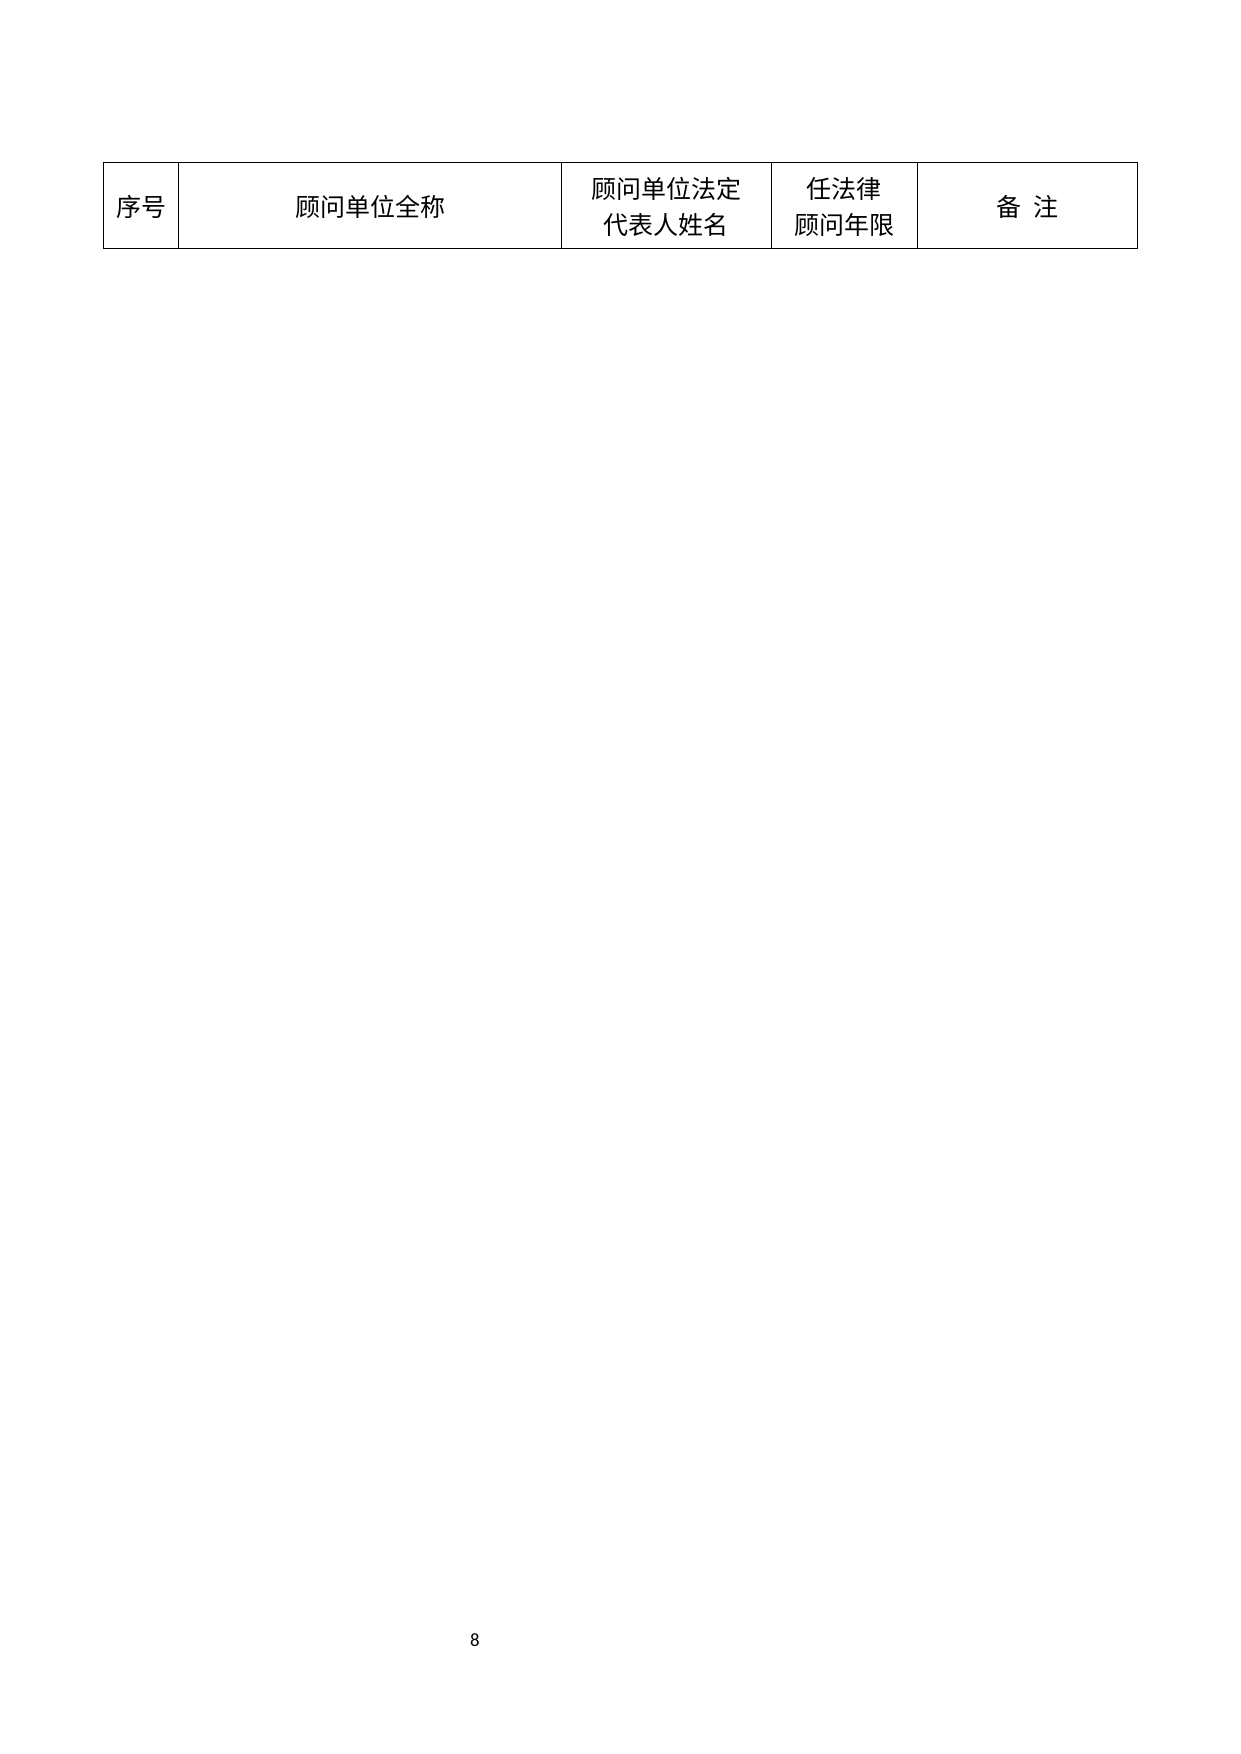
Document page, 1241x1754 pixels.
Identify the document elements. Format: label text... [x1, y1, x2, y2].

table_header 任法律 顾问年限 [772, 163, 917, 248]
table_header 顾问单位法定 代表人姓名 [562, 163, 771, 248]
table_header 顾问单位全称 [179, 163, 561, 248]
table_header 序号 [104, 163, 178, 248]
table_header 备 注 [918, 163, 1137, 248]
